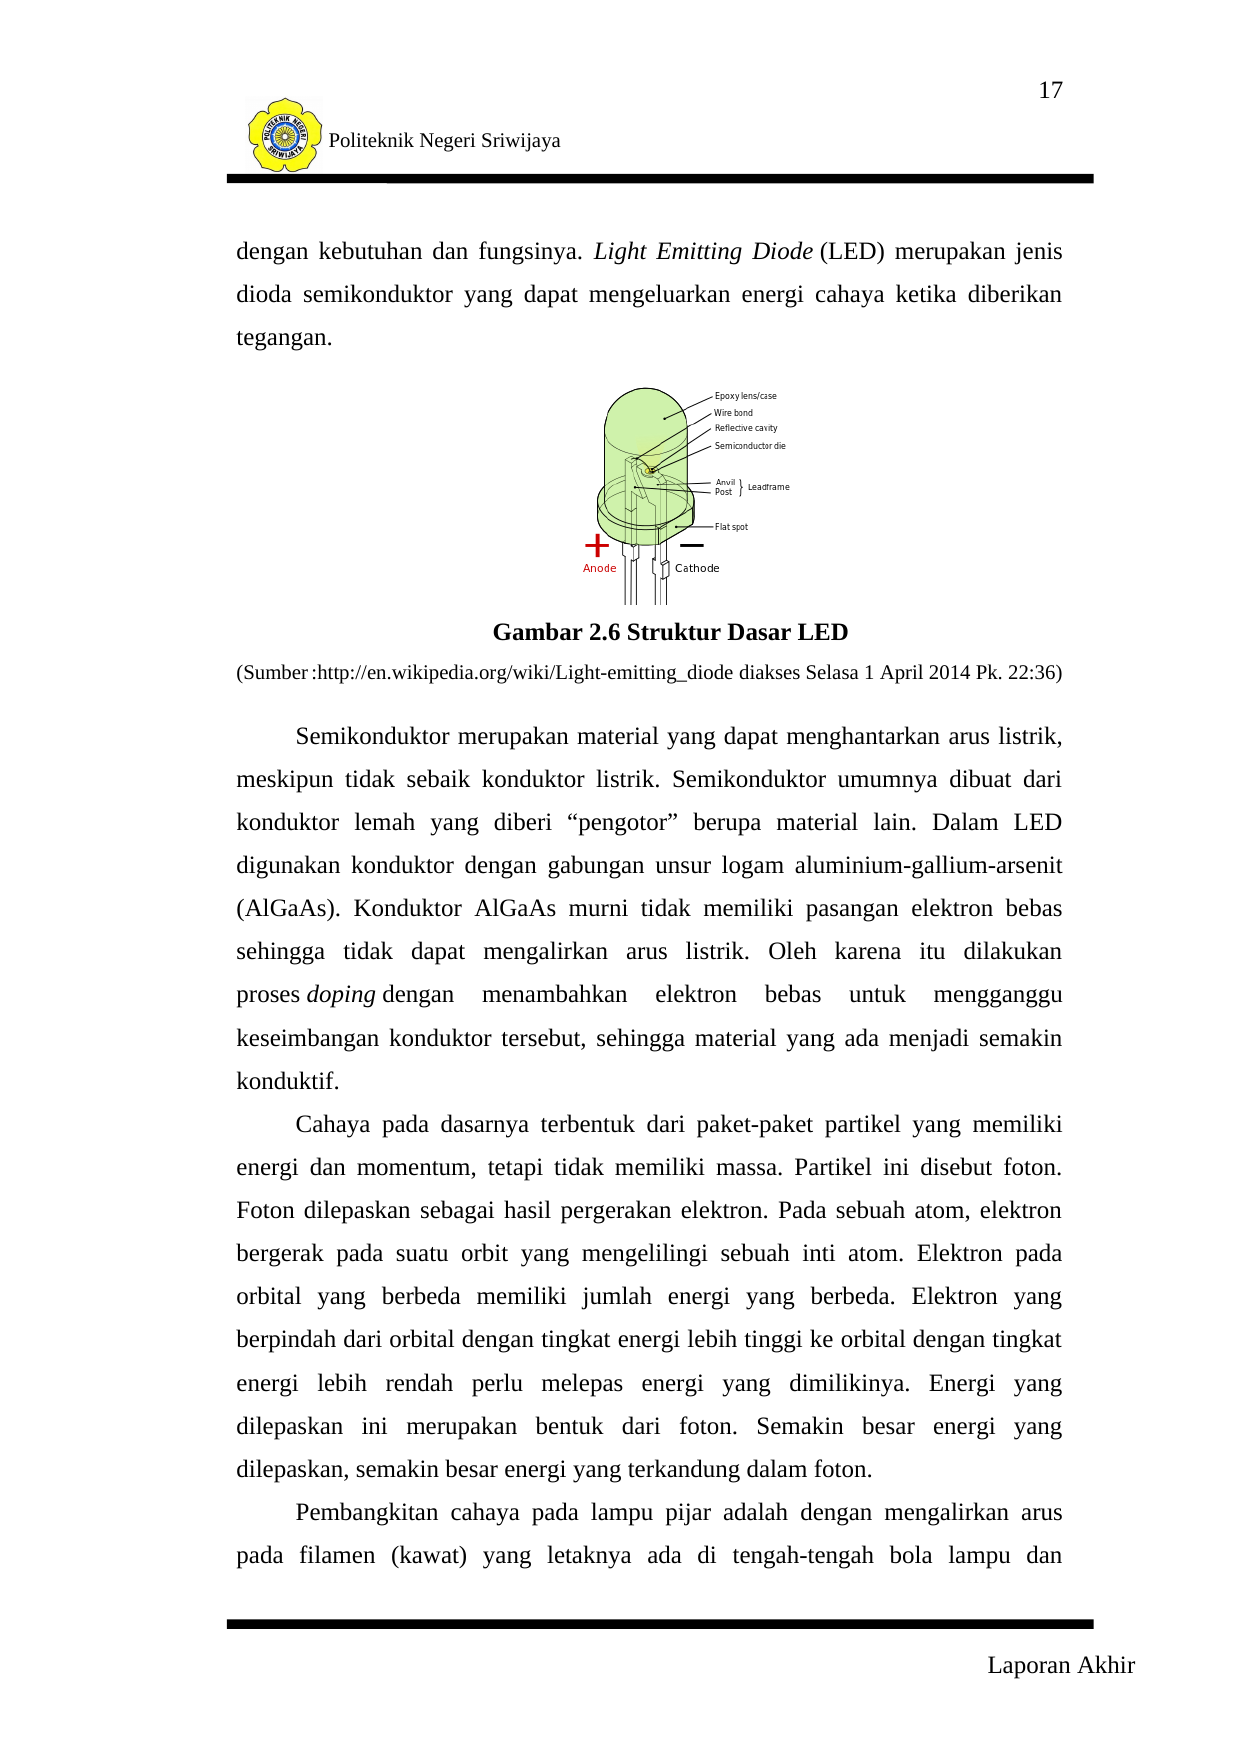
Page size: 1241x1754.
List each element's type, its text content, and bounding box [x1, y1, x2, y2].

text Cahaya pada dasarnya terbentuk dari paket-paket partikel yang memiliki energi dan momentum, tetapi tidak memiliki massa. Partikel ini disebut foton. Foton dilepaskan sebagai hasil pergerakan elektron. Pada sebuah atom, elektron bergerak pada suatu orbit yang mengelilingi sebuah inti atom. Elektron pada orbital yang berbeda memiliki jumlah energi yang berbeda. Elektron yang berpindah dari orbital dengan tingkat energi lebih tinggi ke orbital dengan tingkat energi lebih rendah perlu melepas energi yang dimilikinya. Energi yang dilepaskan ini merupakan bentuk dari foton. Semakin besar energi yang dilepaskan, semakin besar energi yang terkandung dalam foton. [236, 1109, 1063, 1483]
text (Sumber :http://en.wikipedia.org/wiki/Light-emitting_diode diakses Selasa 1 April 2014 Pk. 22:36) [236, 660, 1063, 684]
picture [581, 365, 793, 605]
text Gambar 2.6 Struktur Dasar LED [386, 617, 1063, 645]
text Semikonduktor merupakan material yang dapat menghantarkan arus listrik, meskipun tidak sebaik konduktor listrik. Semikonduktor umumnya dibuat dari konduktor lemah yang diberi “pengotor” berupa material lain. Dalam LED digunakan konduktor dengan gabungan unsur logam aluminium-gallium-arsenit (AlGaAs). Konduktor AlGaAs murni tidak memiliki pasangan elektron bebas sehingga tidak dapat mengalirkan arus listrik. Oleh karena itu dilakukan proses doping dengan menambahkan elektron bebas untuk mengganggu keseimbangan konduktor tersebut, sehingga material yang ada menjadi semakin konduktif. [236, 721, 1063, 1094]
picture [244, 96, 324, 173]
